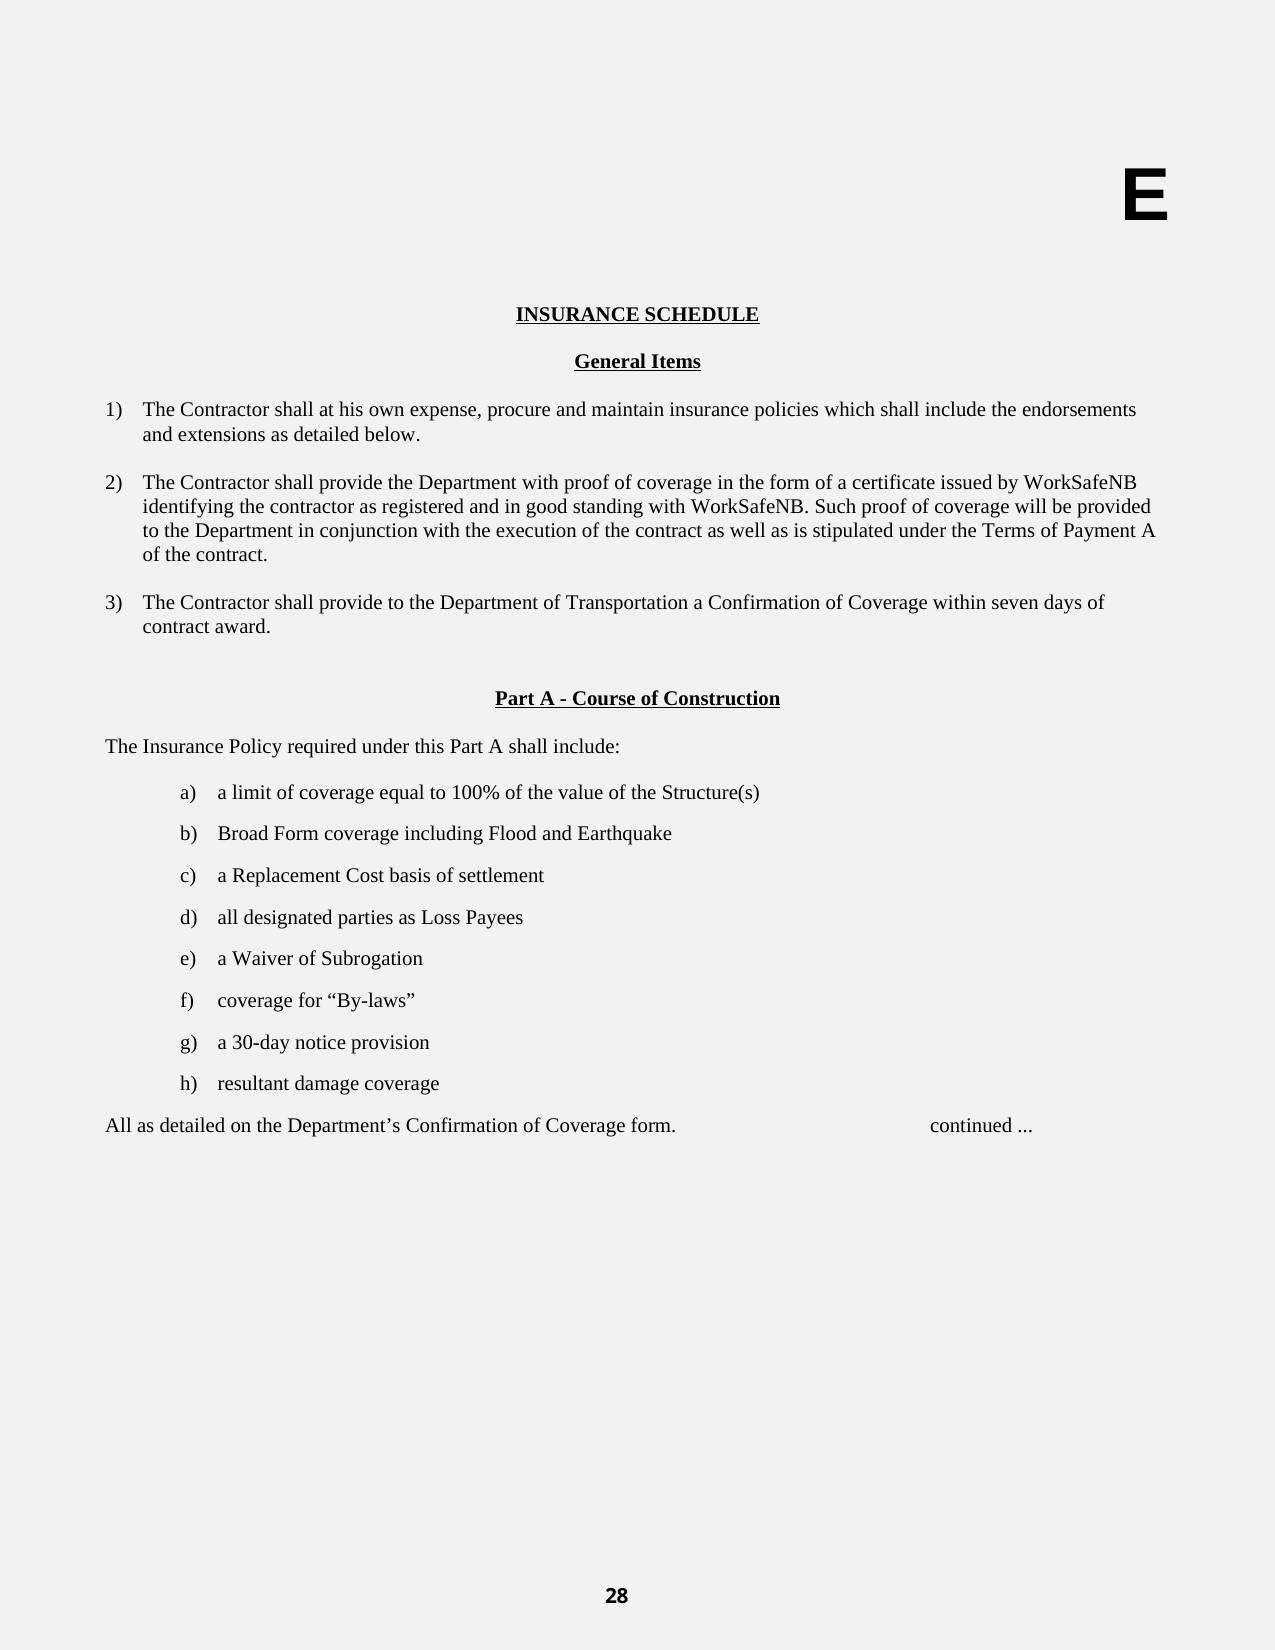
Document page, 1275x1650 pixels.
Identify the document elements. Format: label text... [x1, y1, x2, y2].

text b) Broad Form coverage including Flood and Earthquake [105, 824, 1170, 845]
text Part A - Course of Construction [105, 686, 1170, 710]
text e) a Waiver of Subrogation [105, 949, 1170, 970]
text h) resultant damage coverage [105, 1074, 1170, 1095]
text g) a 30-day notice provision [105, 1032, 1170, 1053]
text 3) The Contractor shall provide to the Department of Transportation a Confirmation of Coverage within seven days of contract award. [105, 590, 1170, 638]
text c) a Replacement Cost basis of settlement [105, 866, 1170, 887]
text The Insurance Policy required under this Part A shall include: [105, 734, 1170, 758]
text 2) The Contractor shall provide the Department with proof of coverage in the form of a certificate issued by WorkSafeNB identifying the contractor as registered and in good standing with WorkSafeNB. Such proof of coverage will be provided to the Department in conjunction with the execution of the contract as well as is stipulated under the Terms of Payment A of the contract. [105, 469, 1170, 566]
text d) all designated parties as Loss Payees [105, 907, 1170, 928]
text f) coverage for “By-laws” [105, 991, 1170, 1012]
text E [105, 150, 1170, 236]
text a) a limit of coverage equal to 100% of the value of the Structure(s) [105, 782, 1170, 803]
text INSURANCE SCHEDULE [105, 303, 1170, 326]
text General Items [105, 349, 1170, 373]
text All as detailed on the Department’s Confirmation of Coverage form. continued ... [105, 1116, 1170, 1137]
text 1) The Contractor shall at his own expense, procure and maintain insurance policies which shall include the endorsements and extensions as detailed below. [105, 397, 1170, 446]
